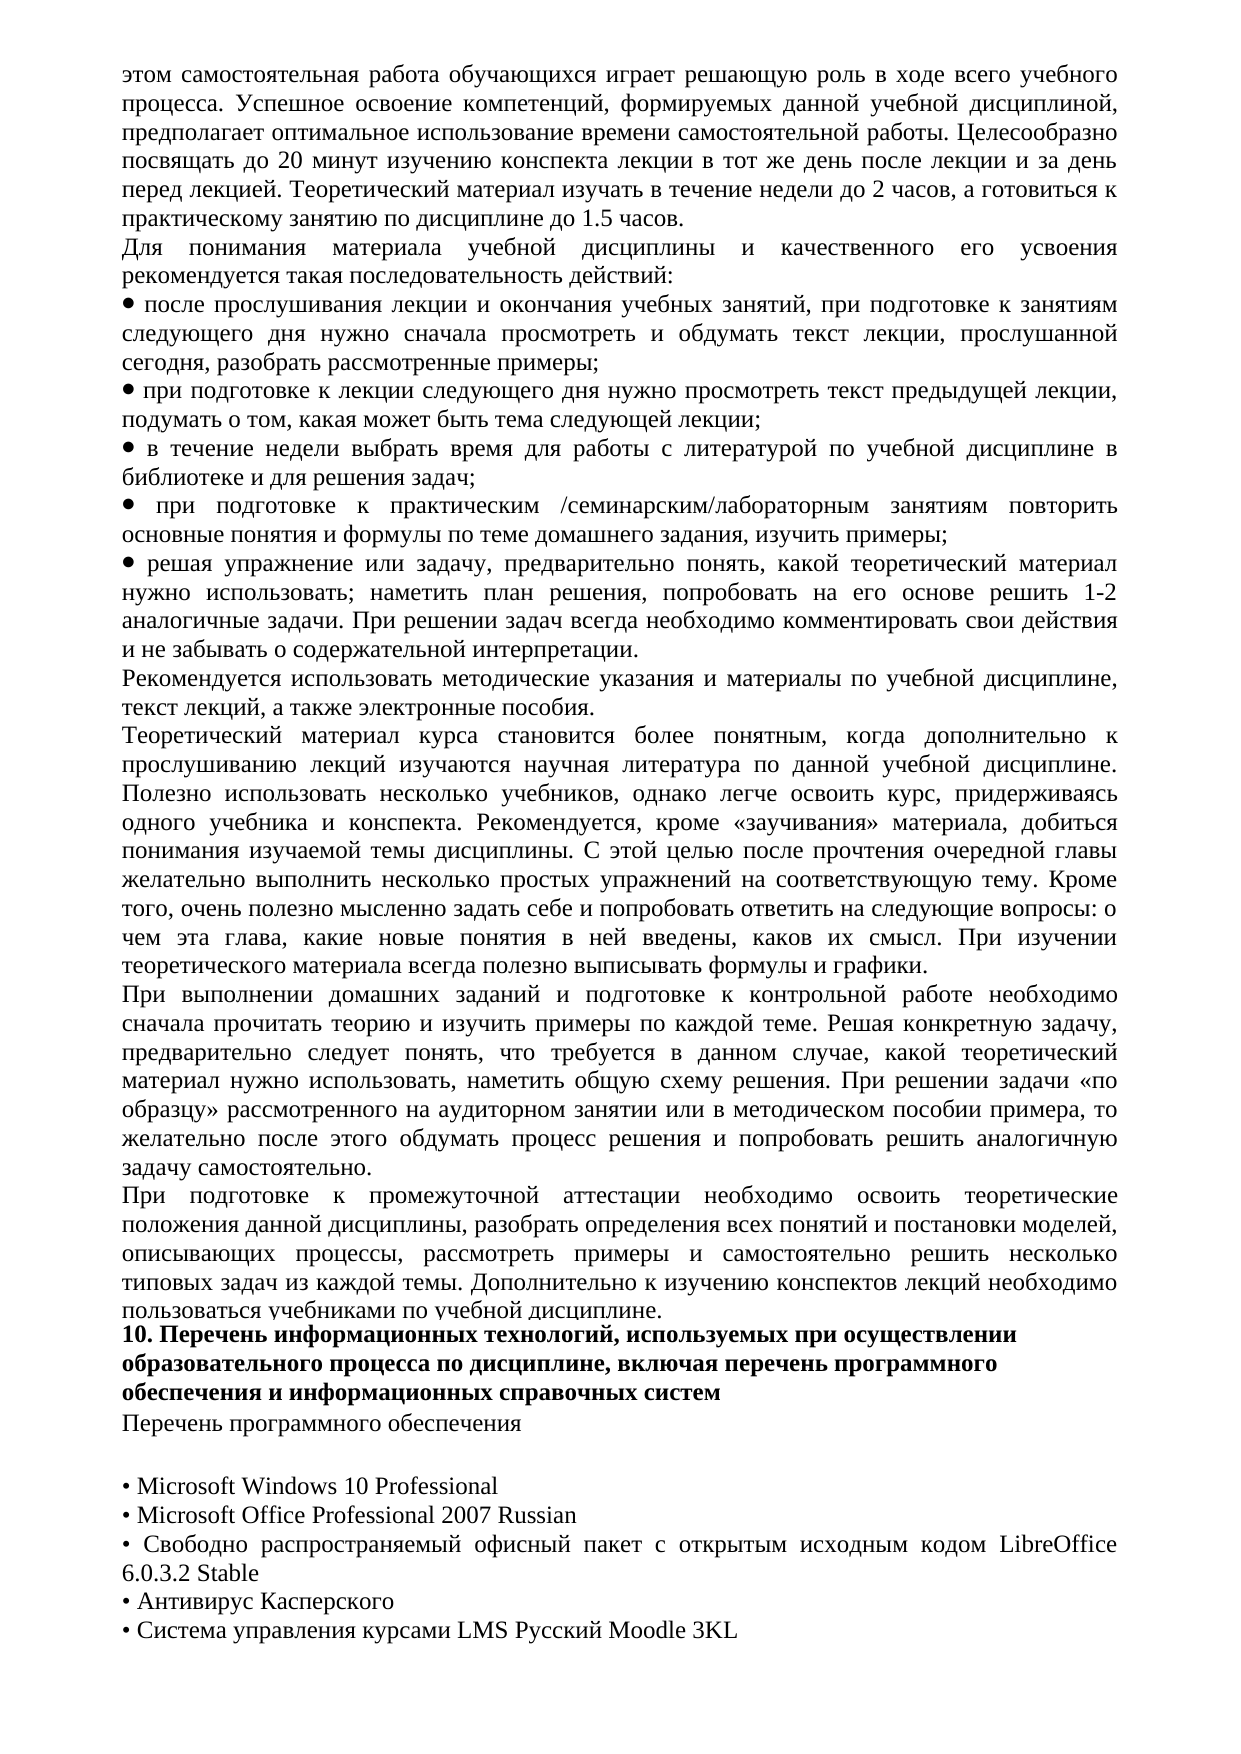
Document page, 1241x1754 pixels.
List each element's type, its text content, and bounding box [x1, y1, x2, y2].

table_cell 10. Перечень информационных технологий, используемых при осуществлении образовательного процесса по дисциплине, включая перечень программного обеспечения и информационных справочных систем [118, 1320, 1122, 1408]
table_header этом самостоятельная работа обучающихся играет решающую роль в ходе всего учебного процесса. Успешное освоение компетенций, формируемых данной учебной дисциплиной, предполагает оптимальное использование времени самостоятельной работы. Целесообразно посвящать до 20 минут изучению конспекта лекции в тот же день после лекции и за день перед лекцией. Теоретический материал изучать в течение недели до 2 часов, а готовиться к практическому занятию по дисциплине до 1.5 часов. Для понимания материала учебной дисциплины и качественного его усвоения рекомендуется такая последовательность действий: ⦁ после прослушивания лекции и окончания учебных занятий, при подготовке к занятиям следующего дня нужно сначала просмотреть и обдумать текст лекции, прослушанной сегодня, разобрать рассмотренные примеры; ⦁ при подготовке к лекции следующего дня нужно просмотреть текст предыдущей лекции, подумать о том, какая может быть тема следующей лекции; ⦁ в течение недели выбрать время для работы с литературой по учебной дисциплине в библиотеке и для решения задач; ⦁ при подготовке к практическим /семинарским/лабораторным занятиям повторить основные понятия и формулы по теме домашнего задания, изучить примеры; ⦁ решая упражнение или задачу, предварительно понять, какой теоретический материал нужно использовать; наметить план решения, попробовать на его основе решить 1-2 аналогичные задачи. При решении задач всегда необходимо комментировать свои действия и не забывать о содержательной интерпретации. Рекомендуется использовать методические указания и материалы по учебной дисциплине, текст лекций, а также электронные пособия. Теоретический материал курса становится более понятным, когда дополнительно к прослушиванию лекций изучаются научная литература по данной учебной дисциплине. Полезно использовать несколько учебников, однако легче освоить курс, придерживаясь одного учебника и конспекта. Рекомендуется, кроме «заучивания» материала, добиться понимания изучаемой темы дисциплины. С этой целью после прочтения очередной главы желательно выполнить несколько простых упражнений на соответствующую тему. Кроме того, очень полезно мысленно задать себе и попробовать ответить на следующие вопросы: о чем эта глава, какие новые понятия в ней введены, каков их смысл. При изучении теоретического материала всегда полезно выписывать формулы и графики. При выполнении домашних заданий и подготовке к контрольной работе необходимо сначала прочитать теорию и изучить примеры по каждой теме. Решая конкретную задачу, предварительно следует понять, что требуется в данном случае, какой теоретический материал нужно использовать, наметить общую схему решения. При решении задачи «по образцу» рассмотренного на аудиторном занятии или в методическом пособии примера, то желательно после этого обдумать процесс решения и попробовать решить аналогичную задачу самостоятельно. При подготовке к промежуточной аттестации необходимо освоить теоретические положения данной дисциплины, разобрать определения всех понятий и постановки моделей, описывающих процессы, рассмотреть примеры и самостоятельно решить несколько типовых задач из каждой темы. Дополнительно к изучению конспектов лекций необходимо пользоваться учебниками по учебной дисциплине. [118, 59, 1122, 1319]
table_cell Перечень программного обеспечения • Microsoft Windows 10 Professional • Microsoft Office Professional 2007 Russian • Cвободно распространяемый офисный пакет с открытым исходным кодом LibreOffice 6.0.3.2 Stable • Антивирус Касперского • Cистема управления курсами LMS Русский Moodle 3KL [118, 1409, 1122, 1662]
